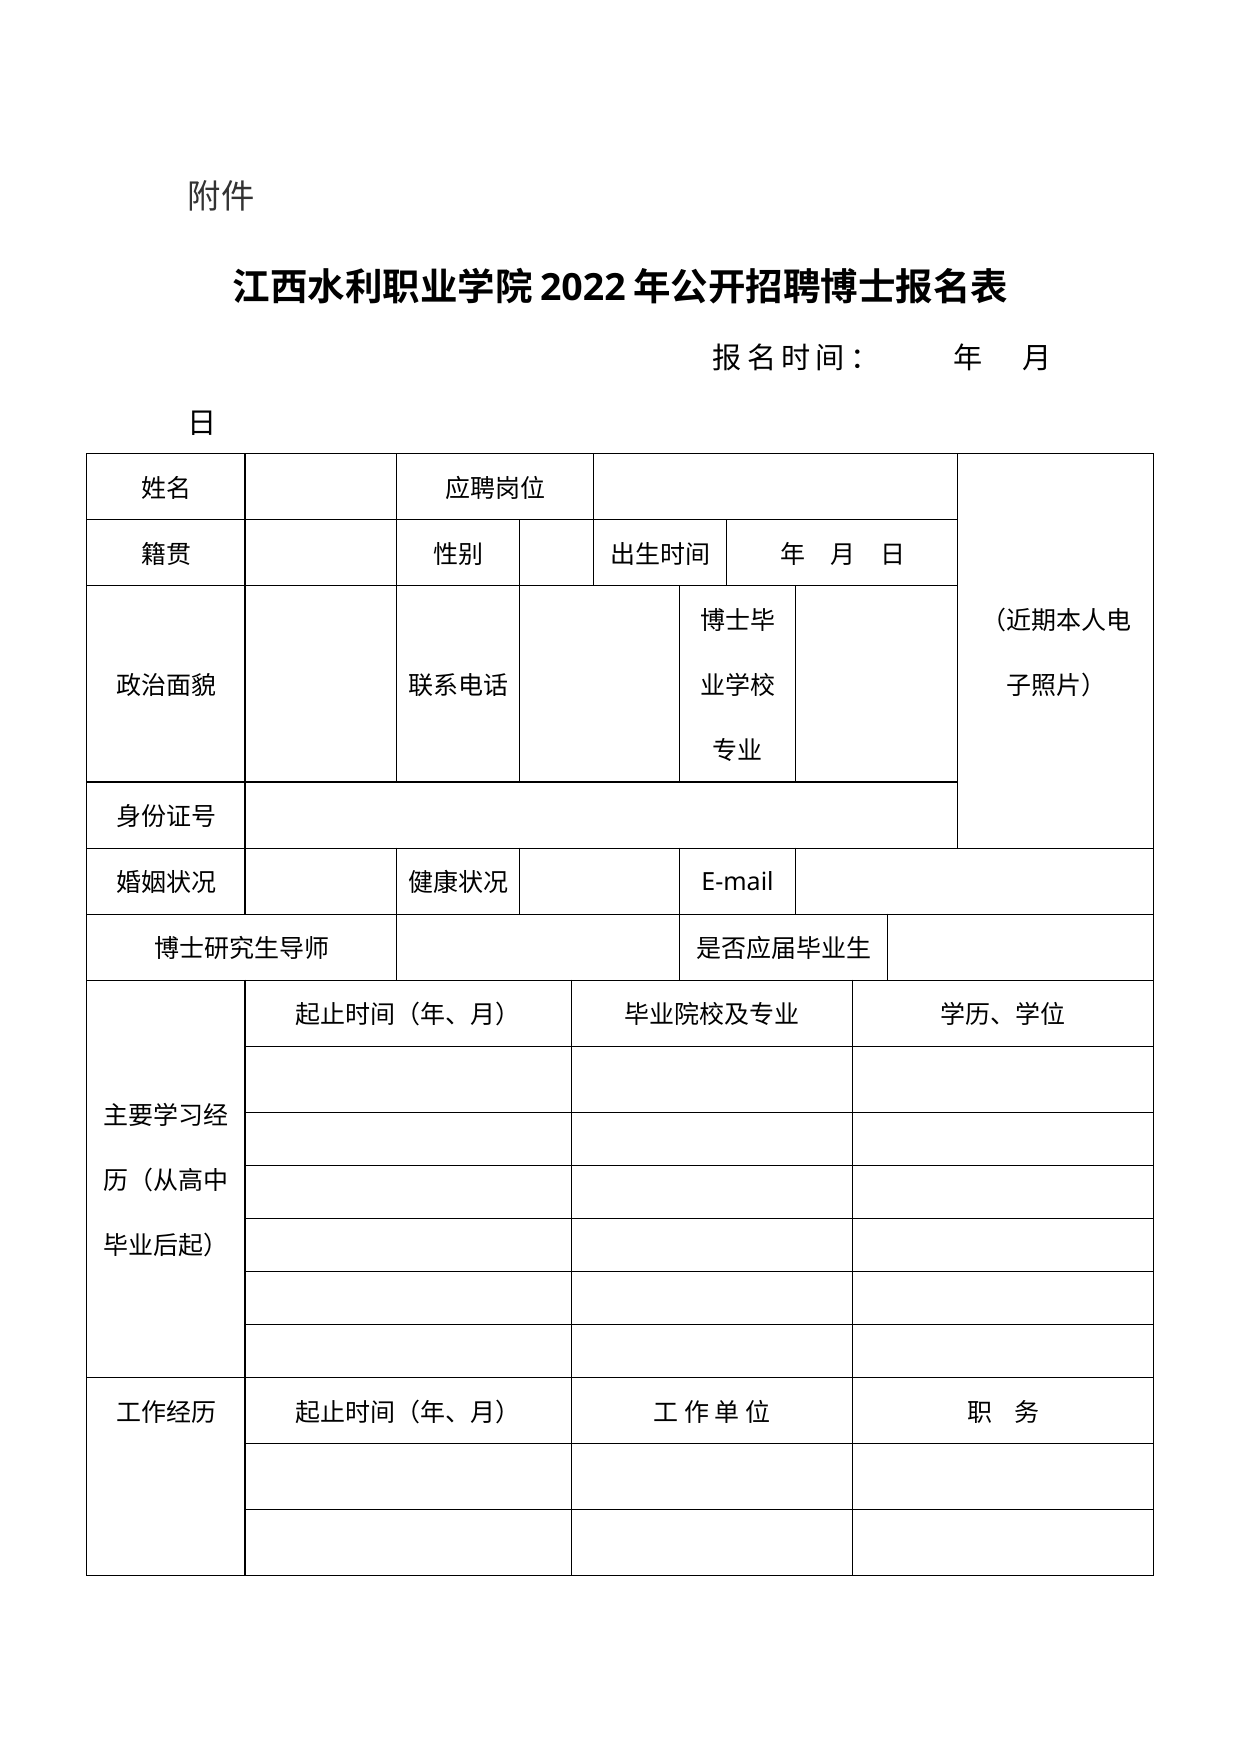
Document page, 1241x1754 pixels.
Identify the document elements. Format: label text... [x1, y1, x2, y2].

table_cell [246, 1219, 571, 1271]
table_cell [853, 1113, 1153, 1165]
table_cell [246, 1113, 571, 1165]
table_cell 健康状况 [397, 849, 519, 913]
table_header [594, 454, 957, 519]
table_cell 年 月 日 [727, 520, 957, 585]
table_cell [246, 783, 957, 847]
table_cell [246, 1325, 571, 1377]
table_cell 是否应届毕业生 [680, 915, 887, 979]
table_cell [796, 586, 957, 781]
table_cell 政治面貌 [87, 586, 244, 781]
table_cell [853, 1444, 1153, 1509]
table_header [246, 454, 396, 519]
table_cell [246, 1272, 571, 1324]
table_cell [572, 1325, 852, 1377]
table_cell [246, 1444, 571, 1509]
table_cell 起止时间（年、月） [246, 1378, 571, 1443]
table_cell 主要学习经历（从高中毕业后起） [87, 981, 244, 1377]
table_cell [572, 1047, 852, 1112]
table_cell 籍贯 [87, 520, 244, 585]
table_cell [853, 1325, 1153, 1377]
table_header 姓名 [87, 454, 244, 519]
table_cell [796, 849, 1153, 913]
table_cell [246, 1166, 571, 1218]
table_cell [520, 586, 679, 781]
table_cell [520, 849, 679, 913]
table_cell [572, 1444, 852, 1509]
table_cell [888, 915, 1153, 979]
table_cell [246, 849, 396, 913]
table_cell 博士研究生导师 [87, 915, 396, 979]
table_cell [246, 520, 396, 585]
table_cell 联系电话 [397, 586, 519, 781]
title 江西水利职业学院2022年公开招聘博士报名表 [187, 252, 1053, 317]
table_header 应聘岗位 [397, 454, 593, 519]
table_cell [246, 1510, 571, 1575]
table_cell 毕业院校及专业 [572, 981, 852, 1046]
table_cell [853, 1510, 1153, 1575]
table_cell [520, 520, 593, 585]
table_cell [397, 915, 679, 979]
table_cell 婚姻状况 [87, 849, 244, 913]
table_cell 出生时间 [594, 520, 726, 585]
table_cell 性别 [397, 520, 519, 585]
text 报名时间： 年 月 日 [187, 323, 1053, 453]
table_cell [853, 1166, 1153, 1218]
table_cell 身份证号 [87, 783, 244, 847]
table_cell [853, 1047, 1153, 1112]
table_cell [572, 1166, 852, 1218]
table_header （近期本人电子照片） [958, 454, 1153, 847]
table_cell [853, 1272, 1153, 1324]
table_cell [572, 1272, 852, 1324]
table_cell 工 作 单 位 [572, 1378, 852, 1443]
table_cell 工作经历 [87, 1378, 244, 1575]
table_cell 起止时间（年、月） [246, 981, 571, 1046]
table_cell [572, 1219, 852, 1271]
table_cell 博士毕业学校专业 [680, 586, 795, 781]
table_cell 职 务 [853, 1378, 1153, 1443]
table_cell [853, 1219, 1153, 1271]
table_cell [246, 1047, 571, 1112]
table_cell [246, 586, 396, 781]
table_cell [572, 1113, 852, 1165]
table_cell [572, 1510, 852, 1575]
table_cell 学历、学位 [853, 981, 1153, 1046]
text 附件 [187, 162, 1006, 227]
table_cell E-mail [680, 849, 795, 913]
